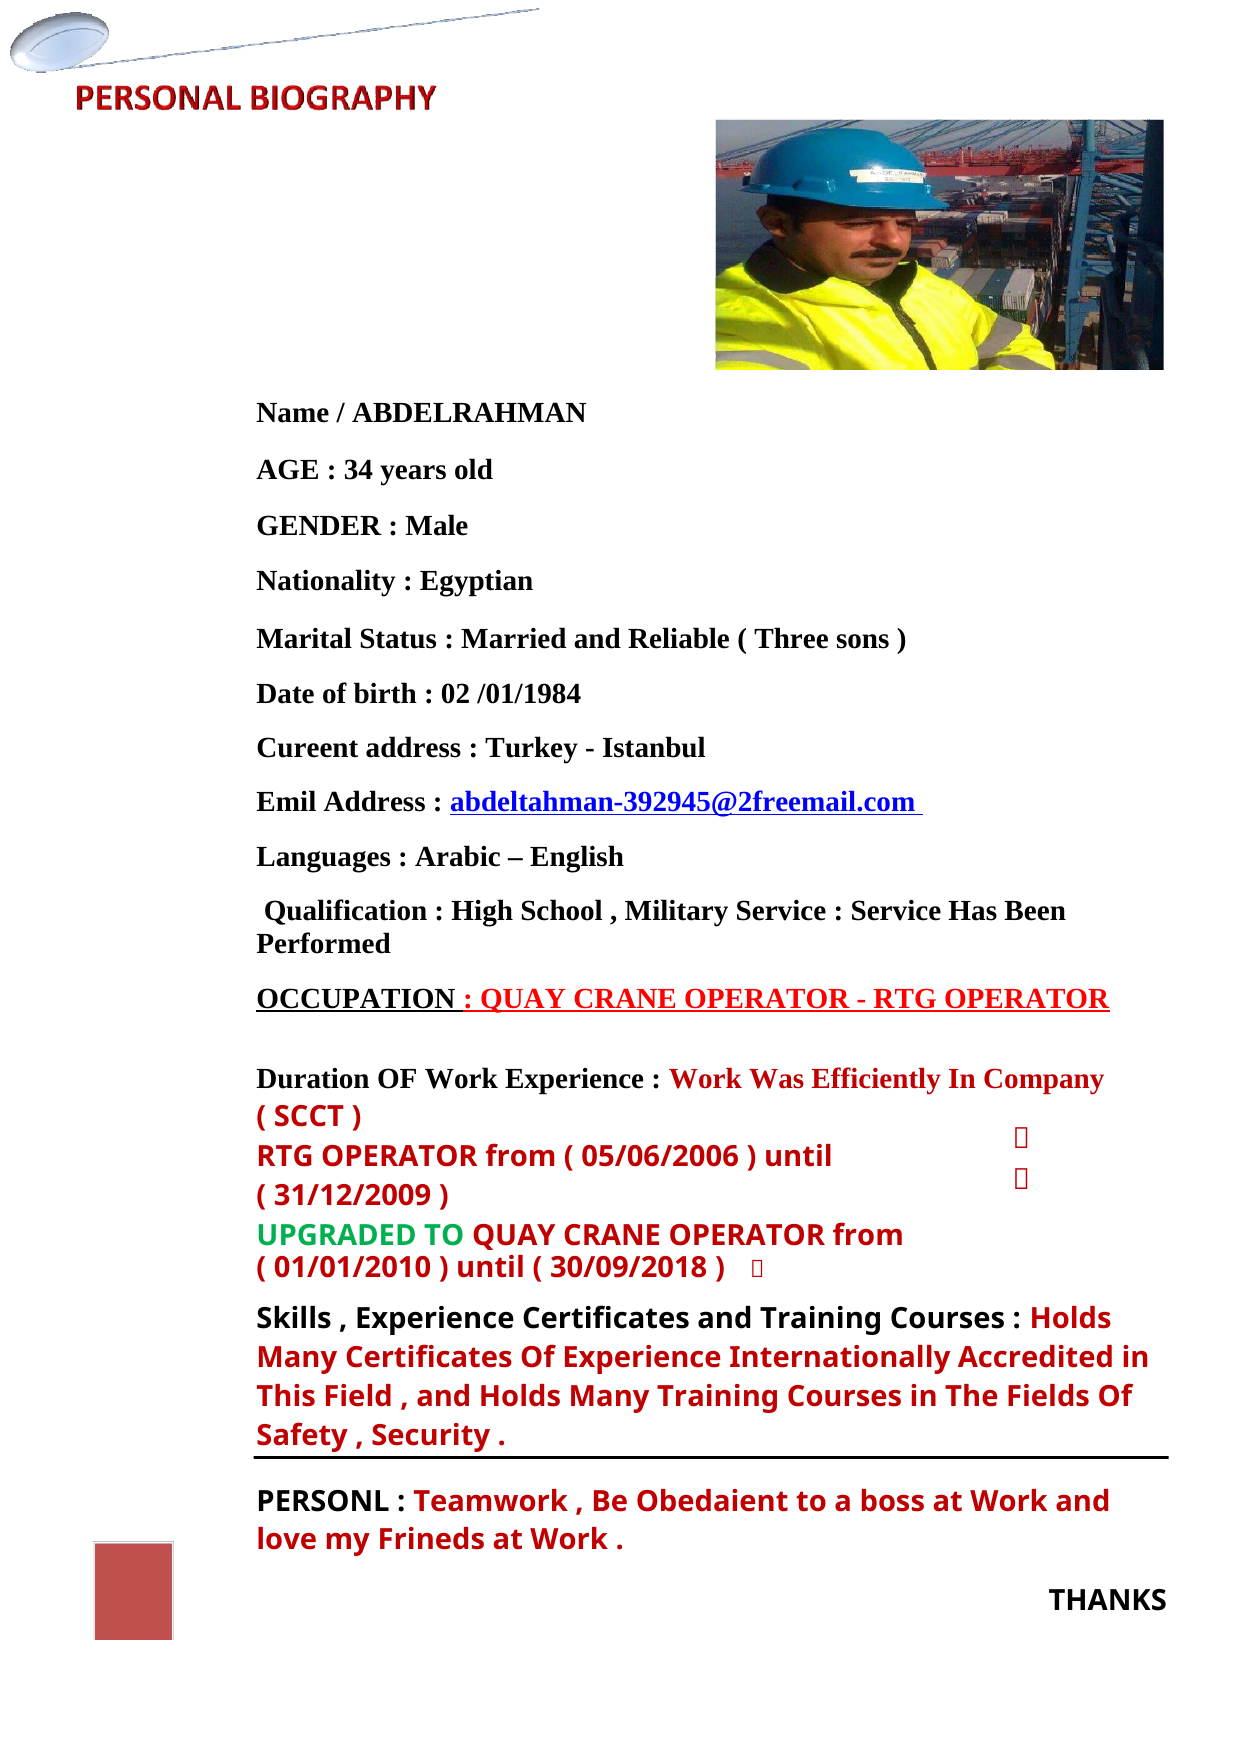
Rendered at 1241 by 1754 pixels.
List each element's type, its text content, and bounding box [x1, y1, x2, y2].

text Date of birth : 02 /01/1984 [256, 676, 1167, 709]
text Duration OF Work Experience : Work Was Efficiently In Company [256, 1062, 1167, 1095]
text THANKS [150, 1579, 1167, 1619]
text UPGRADED TO QUAY CRANE OPERATOR from [256, 1214, 989, 1253]
text ( 01/01/2010 ) until ( 30/09/2018 )  [256, 1253, 989, 1284]
text Qualification : High School , Military Service : Service Has Been Performed [256, 895, 1067, 960]
text Cureent address : Turkey - Istanbul [256, 730, 1167, 764]
text Name / ABDELRAHMAN [256, 396, 1133, 429]
text PERSONL : Teamwork , Be Obedaient to a boss at Work and love my Frineds at Work . [256, 1481, 1158, 1558]
text Emil Address : abdeltahman-392945@2freemail.com [256, 784, 1167, 818]
text GENDER : Male [256, 510, 1167, 542]
text RTG OPERATOR from ( 05/06/2006 ) until ( 31/12/2009 ) [256, 1135, 989, 1214]
text  [1012, 1118, 1167, 1157]
text ( SCCT ) [256, 1095, 989, 1135]
picture [17, 456, 249, 1640]
text Skills , Experience Certificates and Training Courses : Holds Many Certificates Of Experience Internationally Accredited in This Field , and Holds Many Training Courses in The Fields Of Safety , Security . [256, 1298, 1160, 1454]
text Marital Status : Married and Reliable ( Three sons ) [256, 622, 1167, 655]
text  [1012, 1158, 1167, 1198]
picture [4, 0, 1164, 370]
text AGE : 34 years old [256, 452, 1133, 485]
text OCCUPATION : QUAY CRANE OPERATOR - RTG OPERATOR [256, 981, 1167, 1015]
text Languages : Arabic – English [256, 839, 1167, 873]
text Nationality : Egyptian [256, 563, 1167, 596]
